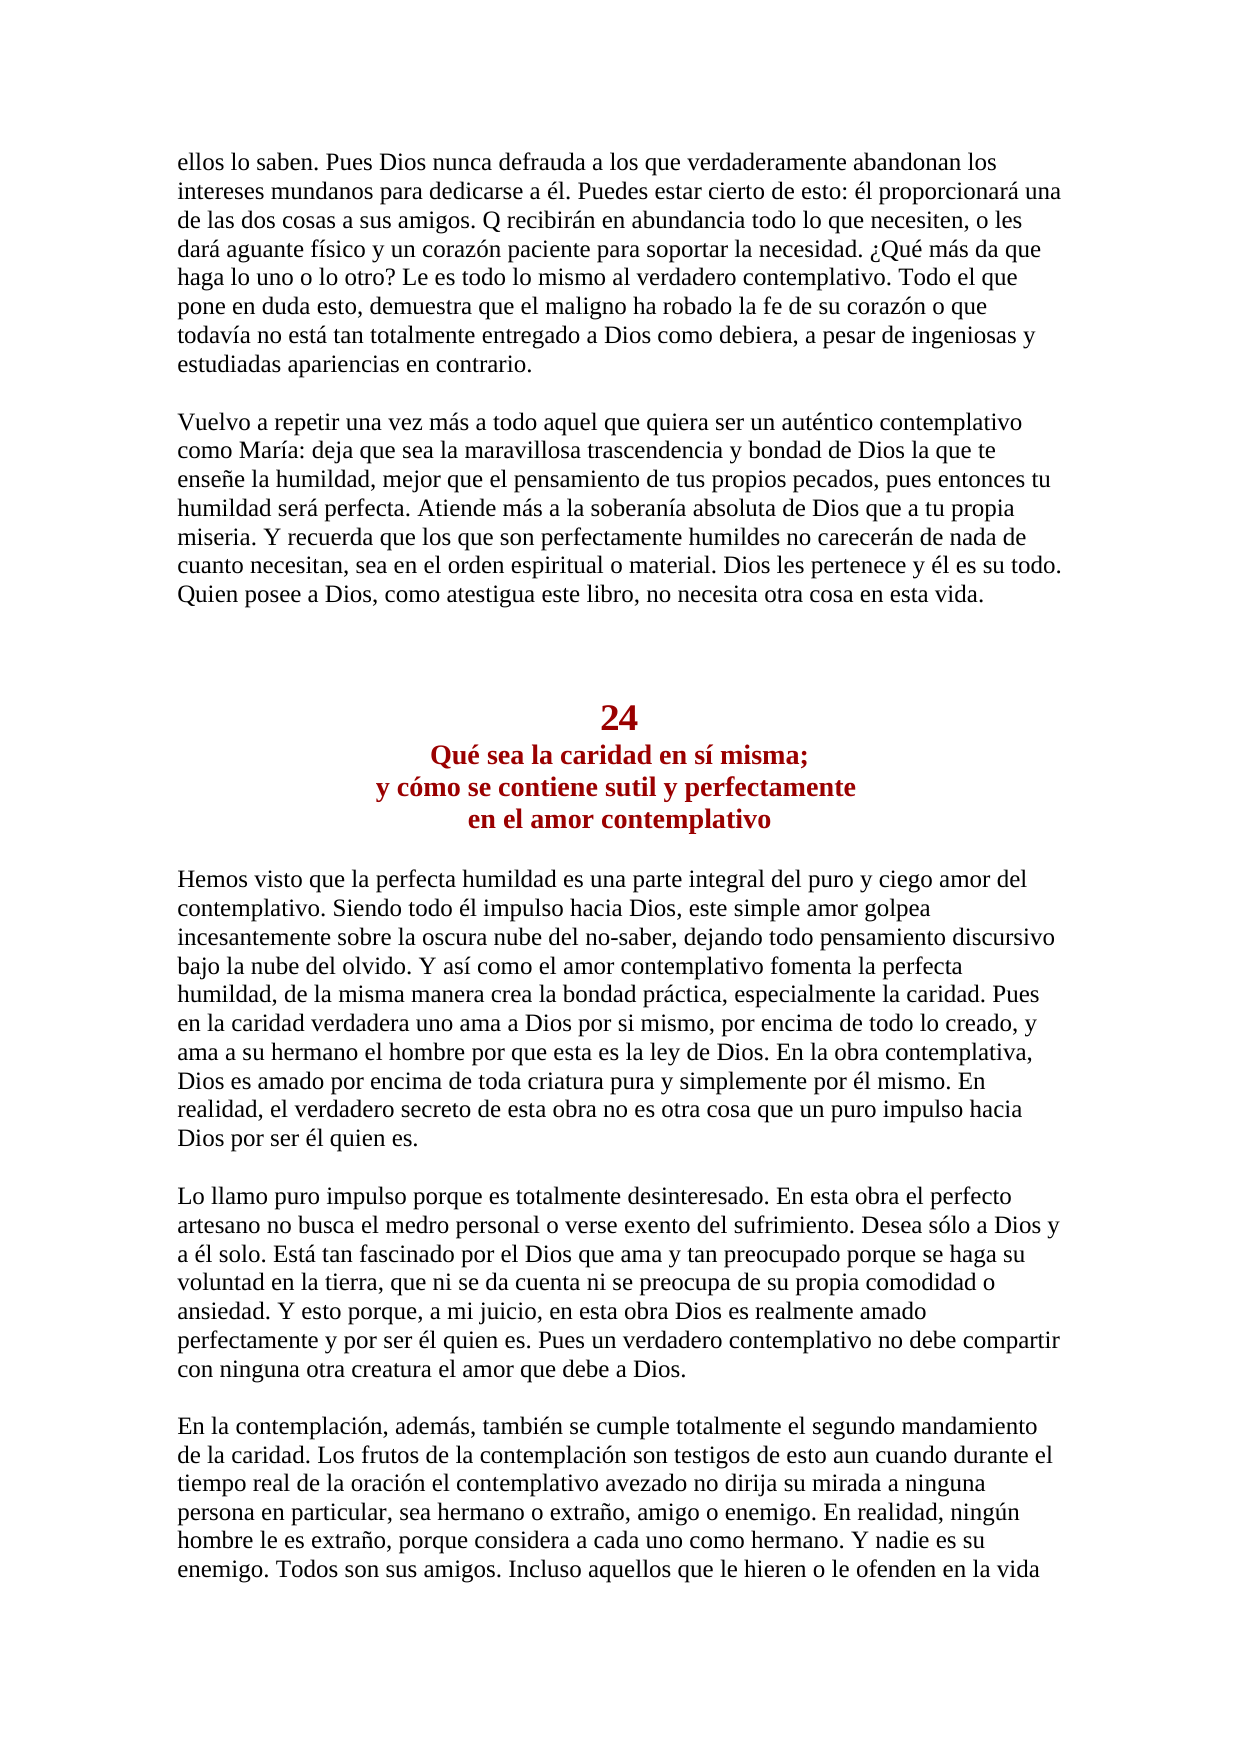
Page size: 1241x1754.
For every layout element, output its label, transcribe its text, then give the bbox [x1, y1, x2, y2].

text y cómo se contiene sutil y perfectamente en el amor contemplativo [177, 771, 1062, 835]
text 24 [177, 696, 1062, 738]
text En la contemplación, además, también se cumple totalmente el segundo mandamiento de la caridad. Los frutos de la contemplación son testigos de esto aun cuando durante el tiempo real de la oración el contemplativo avezado no dirija su mirada a ninguna persona en particular, sea hermano o extraño, amigo o enemigo. En realidad, ningún hombre le es extraño, porque considera a cada uno como hermano. Y nadie es su enemigo. Todos son sus amigos. Incluso aquellos que le hieren o le ofenden en la vida [177, 1412, 1062, 1583]
text Hemos visto que la perfecta humildad es una parte integral del puro y ciego amor del contemplativo. Siendo todo él impulso hacia Dios, este simple amor golpea incesantemente sobre la oscura nube del no-saber, dejando todo pensamiento discursivo bajo la nube del olvido. Y así como el amor contemplativo fomenta la perfecta humildad, de la misma manera crea la bondad práctica, especialmente la caridad. Pues en la caridad verdadera uno ama a Dios por si mismo, por encima de todo lo creado, y ama a su hermano el hombre por que esta es la ley de Dios. En la obra contemplativa, Dios es amado por encima de toda criatura pura y simplemente por él mismo. En realidad, el verdadero secreto de esta obra no es otra cosa que un puro impulso hacia Dios por ser él quien es. [177, 865, 1062, 1152]
text Vuelvo a repetir una vez más a todo aquel que quiera ser un auténtico contemplativo como María: deja que sea la maravillosa trascendencia y bondad de Dios la que te enseñe la humildad, mejor que el pensamiento de tus propios pecados, pues entonces tu humildad será perfecta. Atiende más a la soberanía absoluta de Dios que a tu propia miseria. Y recuerda que los que son perfectamente humildes no carecerán de nada de cuanto necesitan, sea en el orden espiritual o material. Dios les pertenece y él es su todo. Quien posee a Dios, como atestigua este libro, no necesita otra cosa en esta vida. [177, 407, 1062, 608]
text Lo llamo puro impulso porque es totalmente desinteresado. En esta obra el perfecto artesano no busca el medro personal o verse exento del sufrimiento. Desea sólo a Dios y a él solo. Está tan fascinado por el Dios que ama y tan preocupado porque se haga su voluntad en la tierra, que ni se da cuenta ni se preocupa de su propia comodidad o ansiedad. Y esto porque, a mi juicio, en esta obra Dios es realmente amado perfectamente y por ser él quien es. Pues un verdadero contemplativo no debe compartir con ninguna otra creatura el amor que debe a Dios. [177, 1182, 1062, 1383]
text Qué sea la caridad en sí misma; [177, 738, 1062, 771]
text ellos lo saben. Pues Dios nunca defrauda a los que verdaderamente abandonan los intereses mundanos para dedicarse a él. Puedes estar cierto de esto: él proporcionará una de las dos cosas a sus amigos. Q recibirán en abundancia todo lo que necesiten, o les dará aguante físico y un corazón paciente para soportar la necesidad. ¿Qué más da que haga lo uno o lo otro? Le es todo lo mismo al verdadero contemplativo. Todo el que pone en duda esto, demuestra que el maligno ha robado la fe de su corazón o que todavía no está tan totalmente entregado a Dios como debiera, a pesar de ingeniosas y estudiadas apariencias en contrario. [177, 148, 1062, 378]
